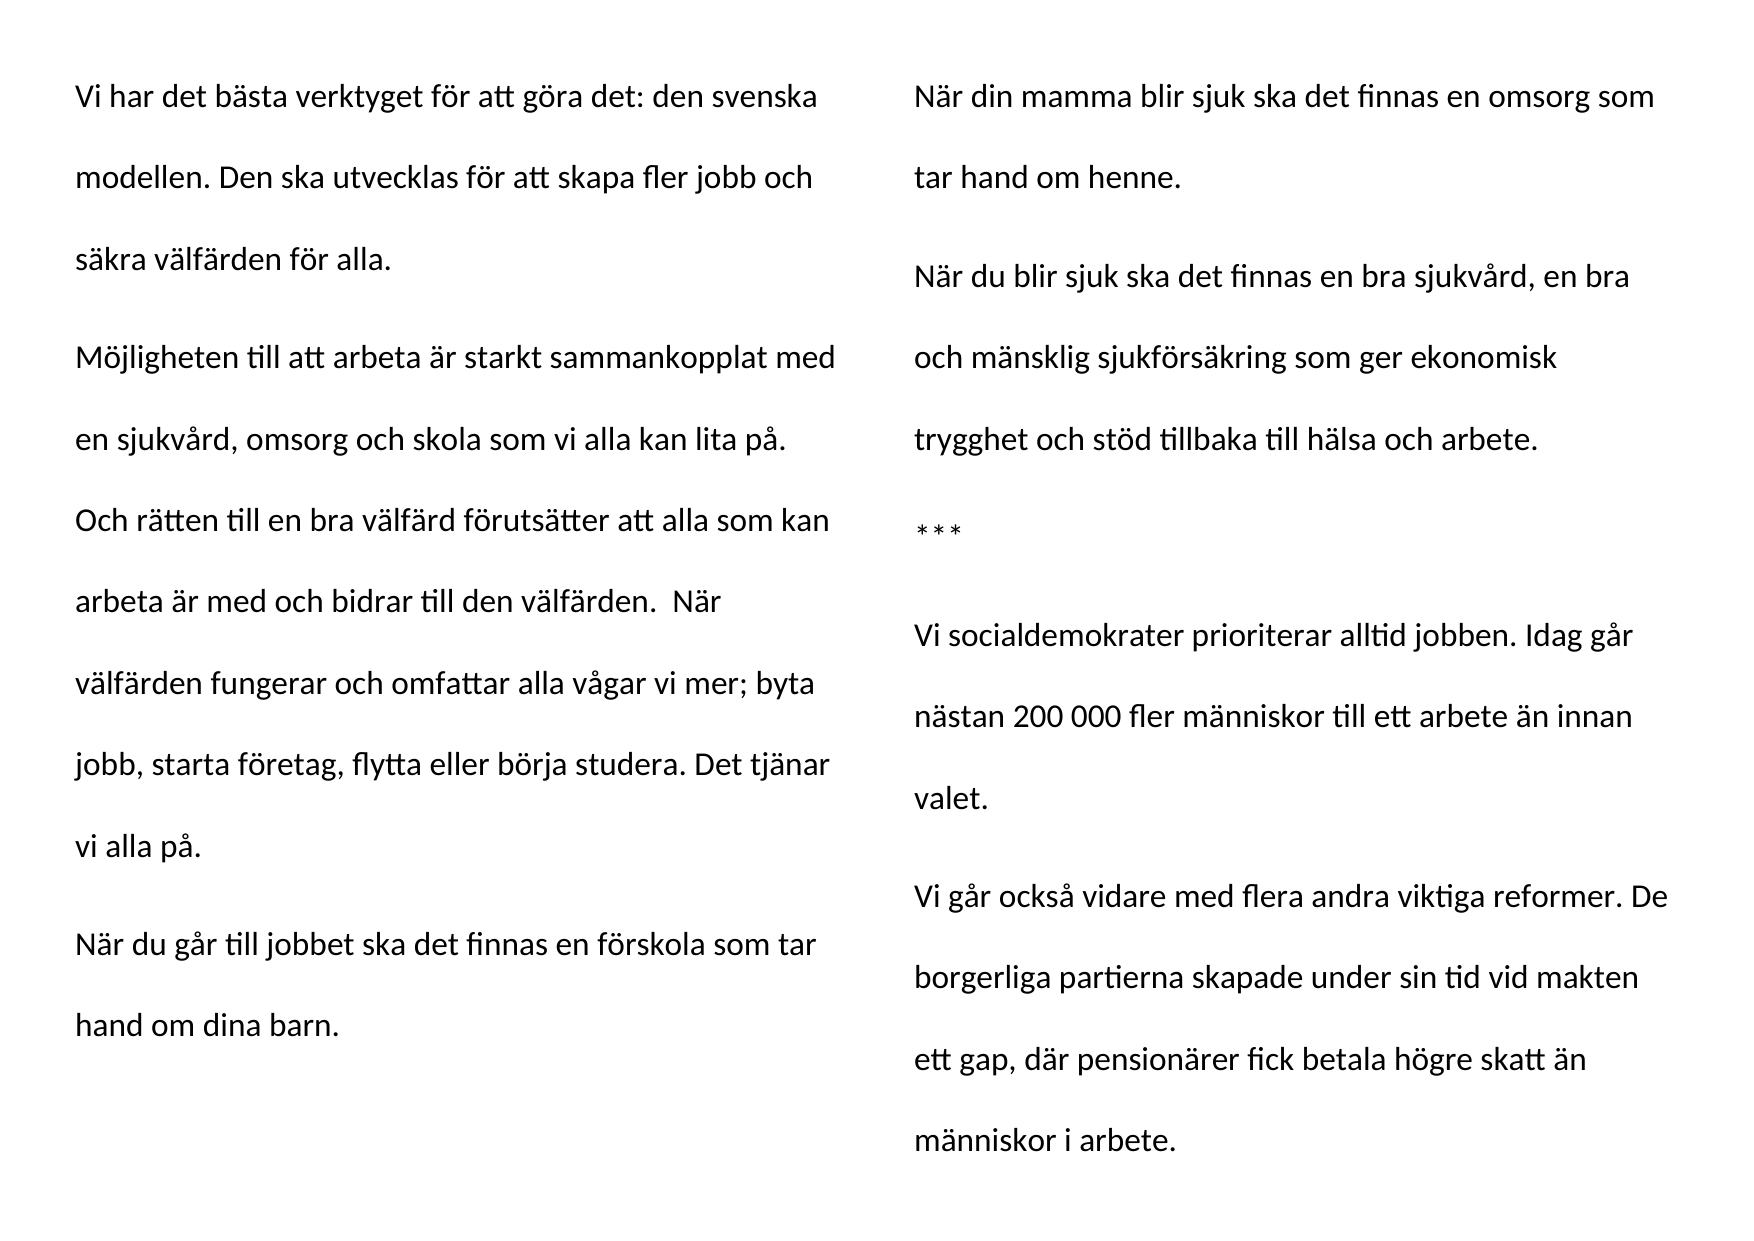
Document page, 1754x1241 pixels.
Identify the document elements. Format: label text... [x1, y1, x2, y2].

text Vi har det bästa verktyget för att göra det: den svenska modellen. Den ska utvecklas för att skapa fler jobb och säkra välfärden för alla. [75, 75, 840, 279]
text Vi går också vidare med flera andra viktiga reformer. De borgerliga partierna skapade under sin tid vid makten ett gap, där pensionärer fick betala högre skatt än människor i arbete. [914, 875, 1679, 1160]
text När din mamma blir sjuk ska det finnas en omsorg som tar hand om henne. [914, 75, 1679, 197]
text *** [914, 516, 1679, 556]
text Vi socialdemokrater prioriterar alltid jobben. Idag går nästan 200 000 fler människor till ett arbete än innan valet. [914, 614, 1679, 817]
text När du blir sjuk ska det finnas en bra sjukvård, en bra och mänsklig sjukförsäkring som ger ekonomisk trygghet och stöd tillbaka till hälsa och arbete. [914, 254, 1679, 458]
text När du går till jobbet ska det finnas en förskola som tar hand om dina barn. [75, 923, 840, 1045]
text Möjligheten till att arbeta är starkt sammankopplat med en sjukvård, omsorg och skola som vi alla kan lita på. Och rätten till en bra välfärd förutsätter att alla som kan arbeta är med och bidrar till den välfärden. När välfärden fungerar och omfattar alla vågar vi mer; byta jobb, starta företag, flytta eller börja studera. Det tjänar vi alla på. [75, 336, 840, 866]
